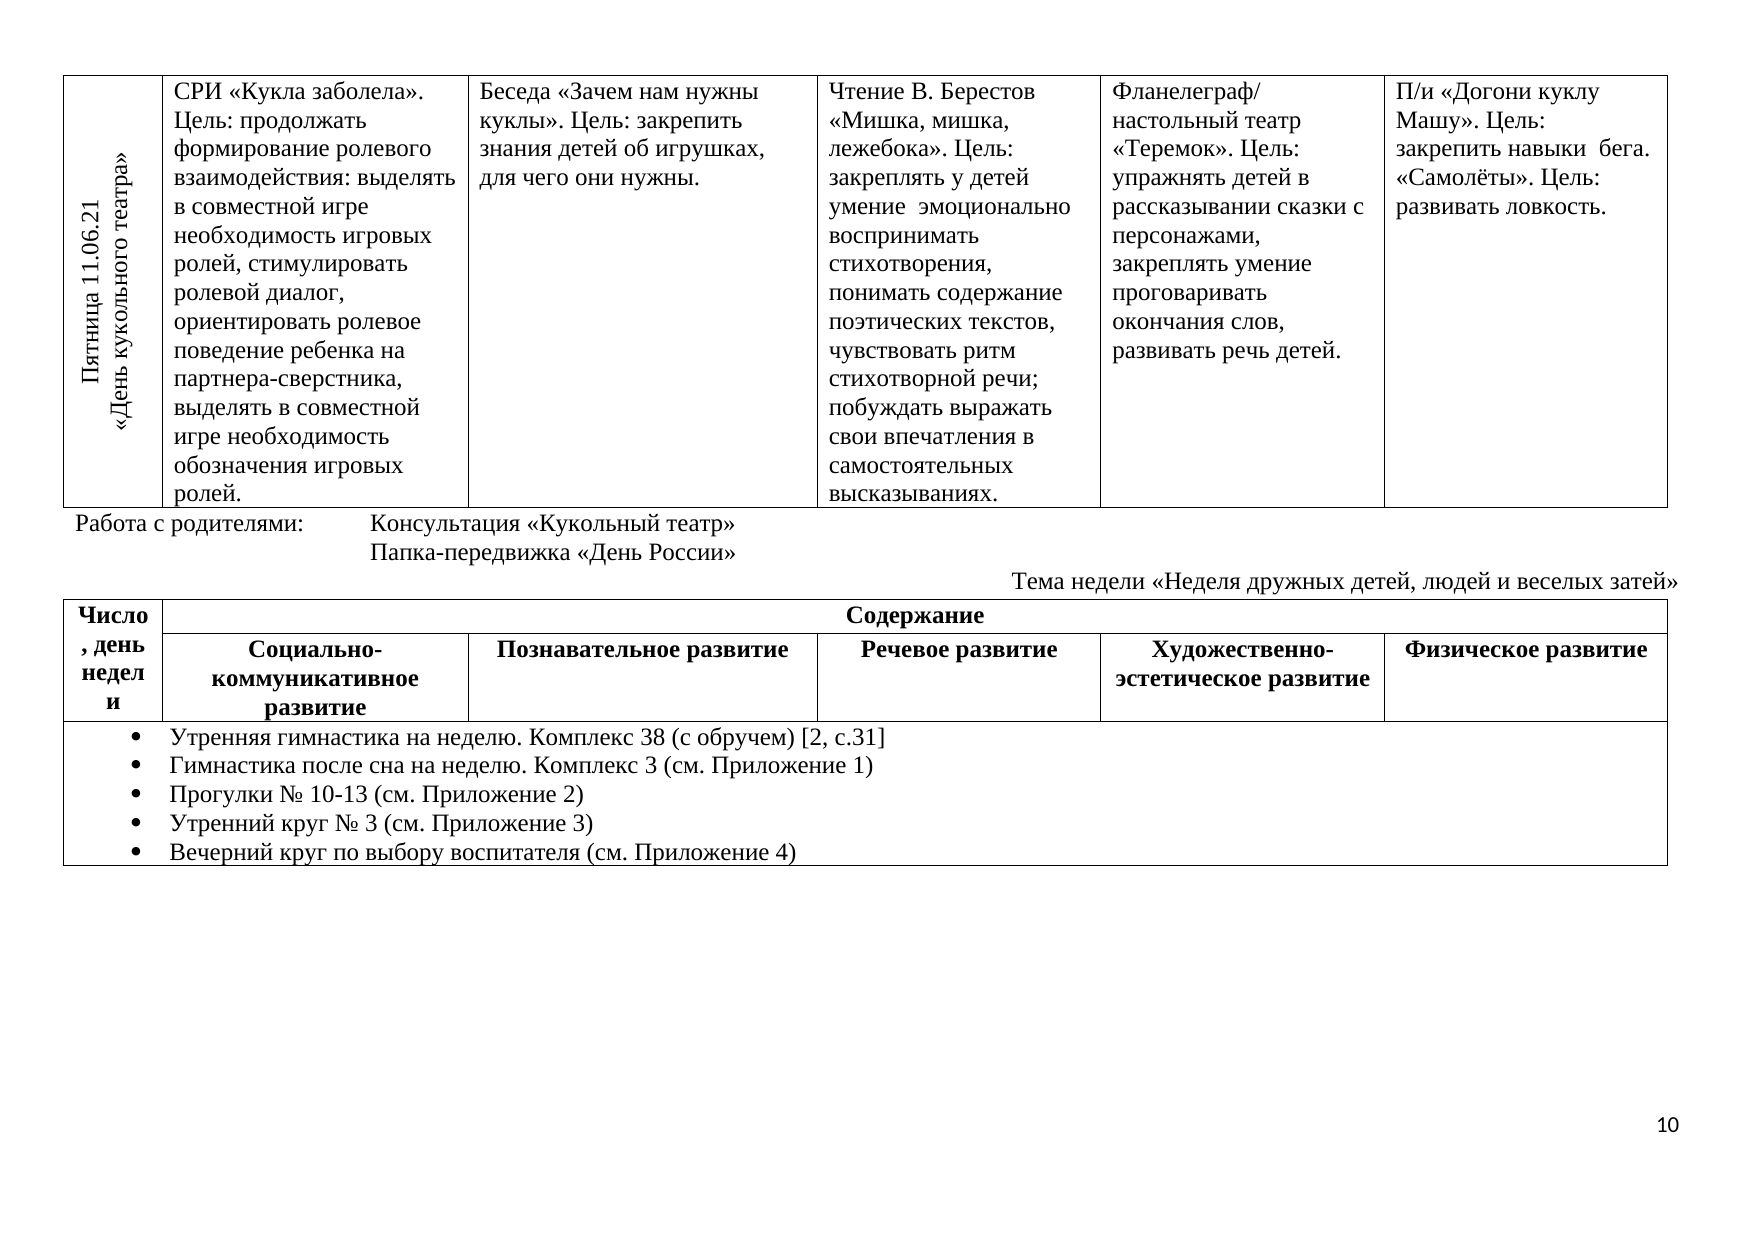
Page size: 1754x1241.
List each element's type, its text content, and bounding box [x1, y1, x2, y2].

table_cell Физическое развитие [1385, 634, 1667, 721]
table_header Содержание [163, 600, 1667, 633]
table_cell Беседа «Зачем нам нужны куклы». Цель: закрепить знания детей об игрушках, для чего они нужны. [469, 76, 817, 507]
table_cell Познавательное развитие [469, 634, 817, 721]
table_cell Речевое развитие [818, 634, 1100, 721]
text Работа с родителями: Консультация «Кукольный театр» [75, 508, 1679, 537]
table_cell СРИ «Кукла заболела». Цель: продолжать формирование ролевого взаимодействия: выделять в совместной игре необходимость игровых ролей, стимулировать ролевой диалог, ориентировать ролевое поведение ребенка на партнера-сверстника, выделять в совместной игре необходимость обозначения игровых ролей. [163, 76, 468, 507]
table_cell Художественно-эстетическое развитие [1101, 634, 1384, 721]
table_cell Фланелеграф/настольный театр «Теремок». Цель: упражнять детей в рассказывании сказки с персонажами, закреплять умение проговаривать окончания слов, развивать речь детей. [1101, 76, 1384, 507]
table_cell Утренняя гимнастика на неделю. Комплекс 38 (с обручем) [2, с.31] Гимнастика после сна на неделю. Комплекс 3 (см. Приложение 1) Прогулки № 10-13 (см. Приложение 2) Утренний круг № 3 (см. Приложение 3) Вечерний круг по выбору воспитателя (см. Приложение 4) [64, 722, 1667, 865]
table_header Число, день недели [64, 600, 162, 721]
table_cell Пятница 11.06.21 «День кукольного театра» [64, 76, 162, 507]
text Папка-передвижка «День России» [75, 537, 1679, 566]
table_cell Чтение В. Берестов «Мишка, мишка, лежебока». Цель: закреплять у детей умение эмоционально воспринимать стихотворения, понимать содержание поэтических текстов, чувствовать ритм стихотворной речи; побуждать выражать свои впечатления в самостоятельных высказываниях. [818, 76, 1100, 507]
table_cell П/и «Догони куклу Машу». Цель: закрепить навыки бега. «Самолёты». Цель: развивать ловкость. [1385, 76, 1667, 507]
text Тема недели «Неделя дружных детей, людей и веселых затей» [75, 566, 1679, 594]
table_cell Социально-коммуникативное развитие [163, 634, 468, 721]
